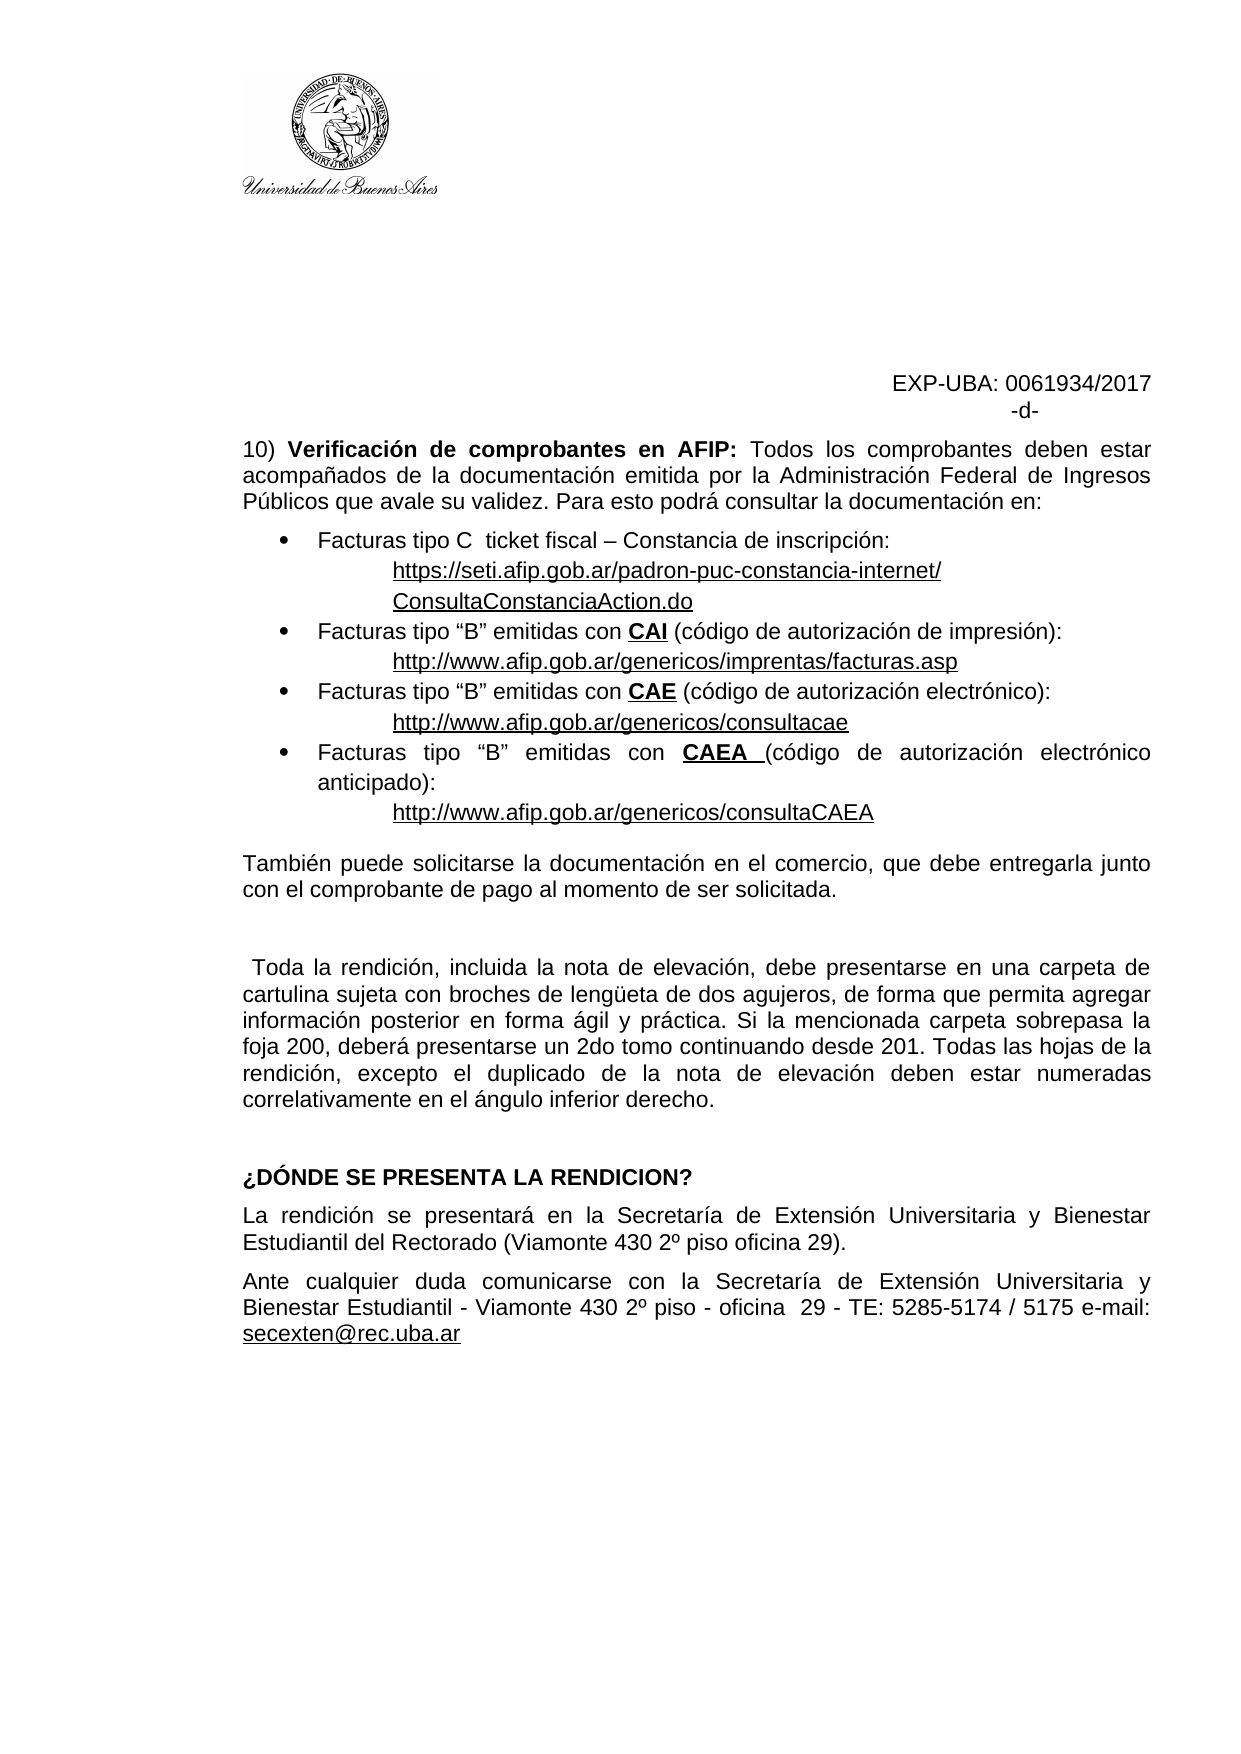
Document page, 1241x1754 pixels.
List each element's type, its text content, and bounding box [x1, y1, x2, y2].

list https://seti.afip.gob.ar/padron-puc-constancia-internet/ConsultaConstanciaAction.do [392, 557, 1152, 614]
text ¿DÓNDE SE PRESENTA LA RENDICION? [242, 1164, 1152, 1190]
list http://www.afip.gob.ar/genericos/consultacae [392, 708, 1152, 735]
list Facturas tipo “B” emitidas con CAI (código de autorización de impresión): [280, 618, 1152, 644]
picture [242, 73, 438, 194]
text Toda la rendición, incluida la nota de elevación, debe presentarse en una carpeta de cartulina sujeta con broches de lengüeta de dos agujeros, de forma que permita agregar información posterior en forma ágil y práctica. Si la mencionada carpeta sobrepasa la foja 200, deberá presentarse un 2do tomo continuando desde 201. Todas las hojas de la rendición, excepto el duplicado de la nota de elevación deben estar numeradas correlativamente en el ángulo inferior derecho. [242, 954, 1152, 1112]
text -d- [317, 397, 1152, 423]
text La rendición se presentará en la Secretaría de Extensión Universitaria y Bienestar Estudiantil del Rectorado (Viamonte 430 2º piso oficina 29). [242, 1202, 1152, 1255]
list http://www.afip.gob.ar/genericos/consultaCAEA [392, 799, 1152, 825]
list Facturas tipo C ticket fiscal – Constancia de inscripción: [280, 527, 1152, 553]
text EXP-UBA: 0061934/2017 [391, 370, 1152, 397]
list Facturas tipo “B” emitidas con CAE (código de autorización electrónico): [280, 678, 1152, 704]
list http://www.afip.gob.ar/genericos/imprentas/facturas.asp [392, 648, 1152, 674]
text 10) Verificación de comprobantes en AFIP: Todos los comprobantes deben estar acompañados de la documentación emitida por la Administración Federal de Ingresos Públicos que avale su validez. Para esto podrá consultar la documentación en: [242, 436, 1152, 515]
text Ante cualquier duda comunicarse con la Secretaría de Extensión Universitaria y Bienestar Estudiantil - Viamonte 430 2º piso - oficina 29 - TE: 5285-5174 / 5175 e-mail: secexten@rec.uba.ar [242, 1268, 1152, 1347]
list Facturas tipo “B” emitidas con CAEA (código de autorización electrónico anticipado): [280, 739, 1152, 795]
text También puede solicitarse la documentación en el comercio, que debe entregarla junto con el comprobante de pago al momento de ser solicitada. [242, 850, 1152, 903]
